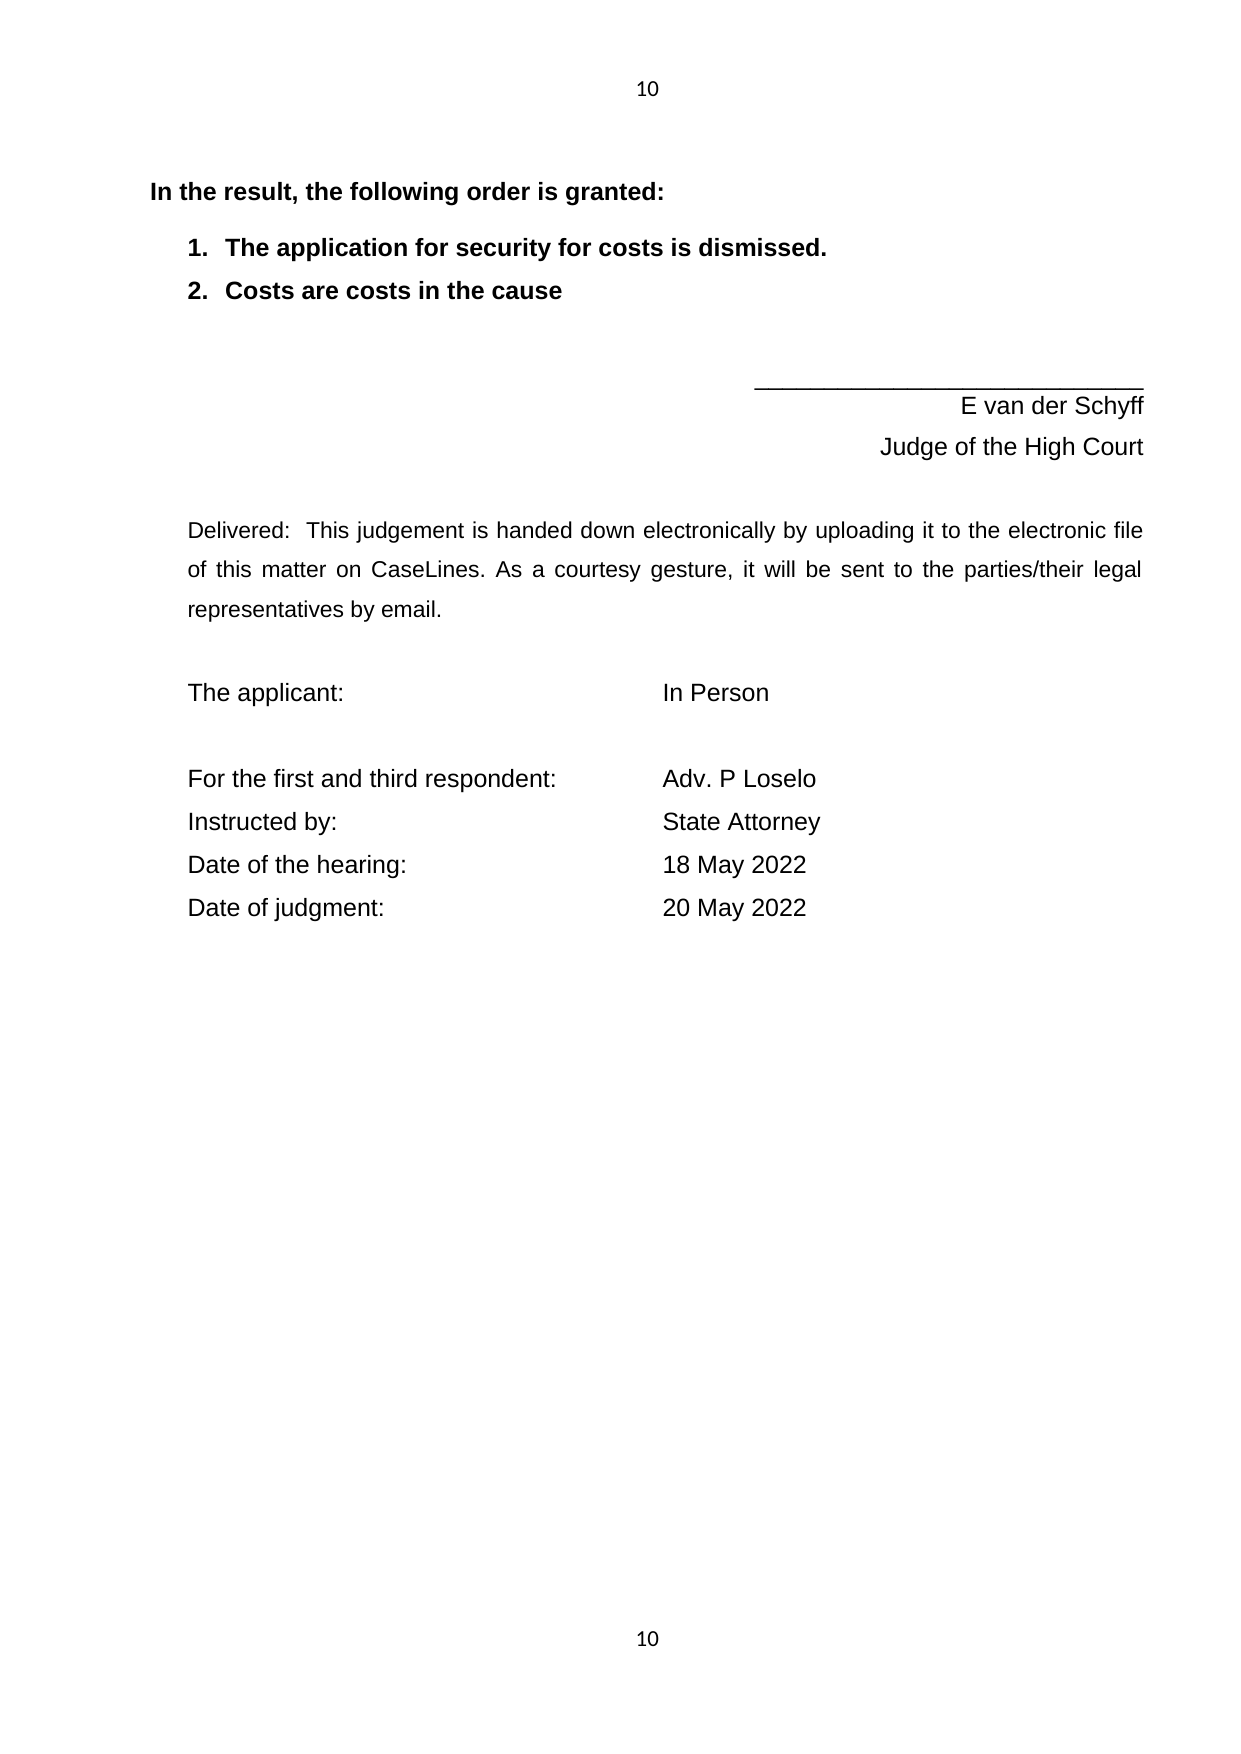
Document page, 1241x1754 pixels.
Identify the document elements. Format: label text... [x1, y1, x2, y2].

text Judge of the High Court [187, 432, 1144, 461]
text Date of the hearing: 18 May 2022 [187, 850, 1144, 879]
text Date of judgment: 20 May 2022 [187, 893, 1144, 922]
text In the result, the following order is granted: [150, 177, 1144, 206]
list The application for security for costs is dismissed. [187, 233, 1144, 262]
text Delivered: This judgement is handed down electronically by uploading it to the electronic file of this matter on CaseLines. As a courtesy gesture, it will be sent to the parties/their legal representatives by email. [187, 517, 1144, 622]
list E van der Schyff [244, 391, 1144, 420]
text Instructed by: State Attorney [187, 807, 1144, 836]
text The applicant: In Person [187, 678, 1144, 707]
list ____________________________ [244, 362, 1144, 391]
text For the first and third respondent: Adv. P Loselo [187, 764, 1144, 792]
list Costs are costs in the cause [187, 276, 1144, 305]
